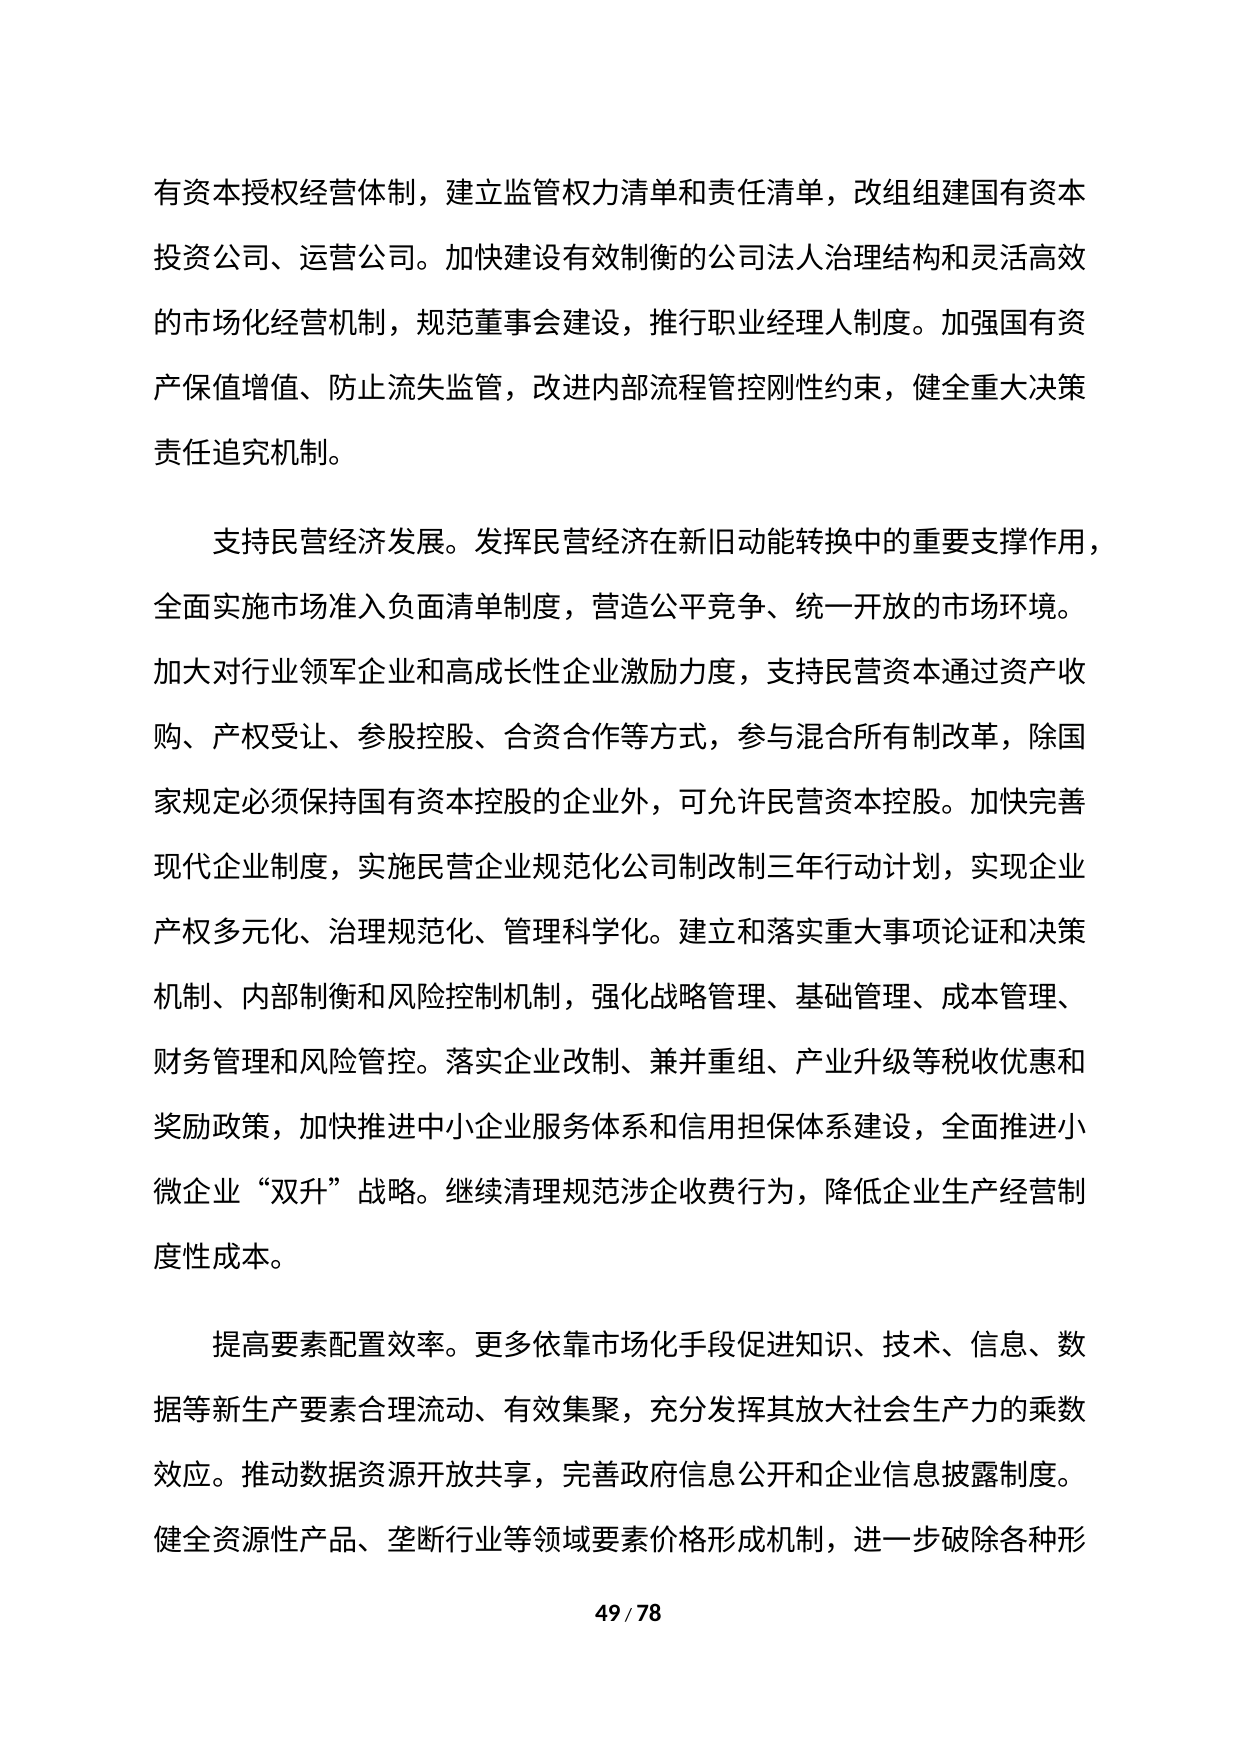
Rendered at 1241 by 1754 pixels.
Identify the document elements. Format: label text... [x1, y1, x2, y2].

text 支持民营经济发展。发挥民营经济在新旧动能转换中的重要支撑作用，全面实施市场准入负面清单制度，营造公平竞争、统一开放的市场环境。加大对行业领军企业和高成长性企业激励力度，支持民营资本通过资产收购、产权受让、参股控股、合资合作等方式，参与混合所有制改革，除国家规定必须保持国有资本控股的企业外，可允许民营资本控股。加快完善现代企业制度，实施民营企业规范化公司制改制三年行动计划，实现企业产权多元化、治理规范化、管理科学化。建立和落实重大事项论证和决策机制、内部制衡和风险控制机制，强化战略管理、基础管理、成本管理、财务管理和风险管控。落实企业改制、兼并重组、产业升级等税收优惠和奖励政策，加快推进中小企业服务体系和信用担保体系建设，全面推进小微企业“双升”战略。继续清理规范涉企收费行为，降低企业生产经营制度性成本。 [153, 507, 1098, 1287]
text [153, 1310, 1098, 1570]
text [153, 158, 1098, 483]
